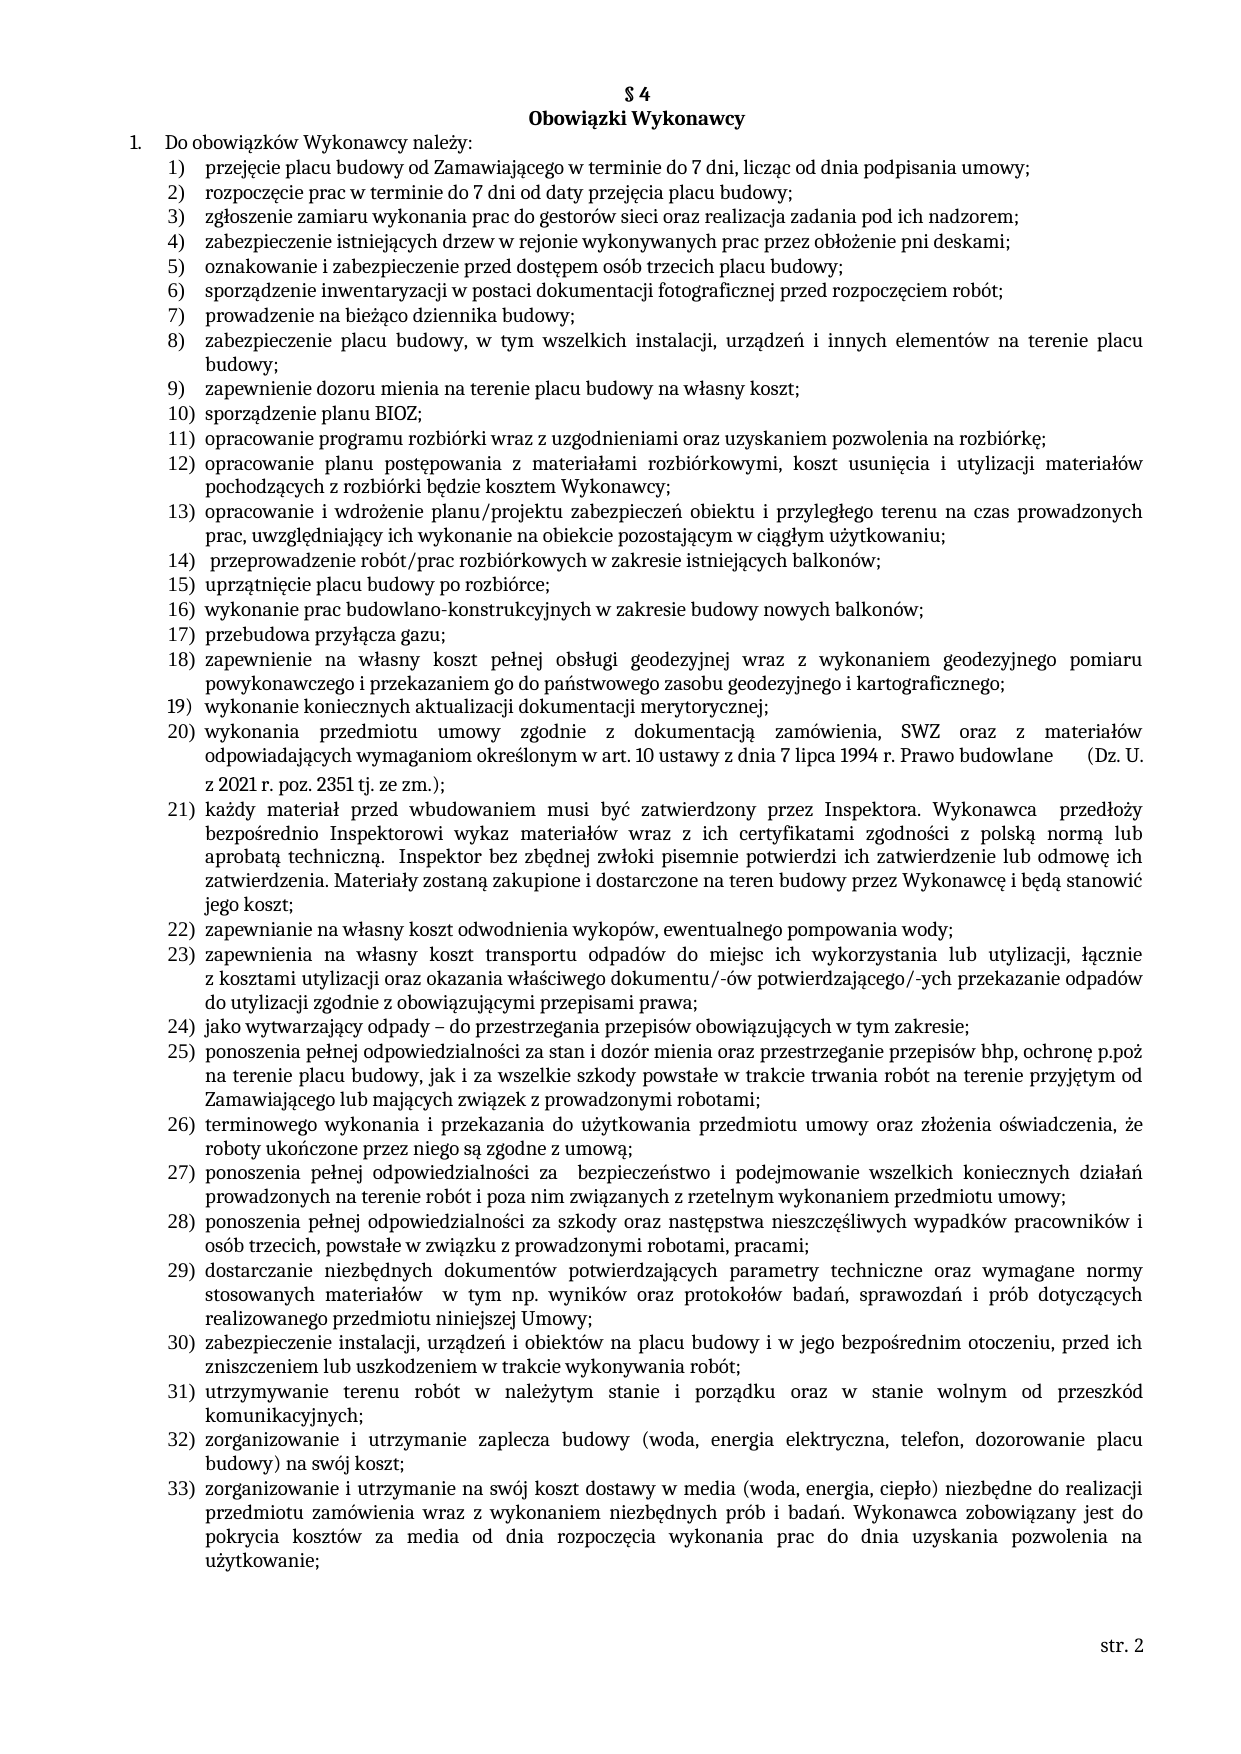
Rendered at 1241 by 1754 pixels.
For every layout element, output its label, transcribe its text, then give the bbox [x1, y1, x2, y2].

list dostarczanie niezbędnych dokumentów potwierdzających parametry techniczne oraz wymagane normy stosowanych materiałów w tym np. wyników oraz protokołów badań, sprawozdań i prób dotyczących realizowanego przedmiotu niniejszej Umowy; [167, 1257, 1144, 1330]
list zorganizowanie i utrzymanie na swój koszt dostawy w media (woda, energia, ciepło) niezbędne do realizacji przedmiotu zamówienia wraz z wykonaniem niezbędnych prób i badań. Wykonawca zobowiązany jest do pokrycia kosztów za media od dnia rozpoczęcia wykonania prac do dnia uzyskania pozwolenia na użytkowanie; [167, 1476, 1144, 1573]
list prowadzenie na bieżąco dziennika budowy; [167, 303, 1144, 328]
list rozpoczęcie prac w terminie do 7 dni od daty przejęcia placu budowy; [167, 179, 1144, 204]
text 1. Do obowiązków Wykonawcy należy: [130, 131, 1144, 155]
list opracowanie planu postępowania z materiałami rozbiórkowymi, koszt usunięcia i utylizacji materiałów pochodzących z rozbiórki będzie kosztem Wykonawcy; [167, 450, 1144, 499]
list zapewnienie na własny koszt pełnej obsługi geodezyjnej wraz z wykonaniem geodezyjnego pomiaru powykonawczego i przekazaniem go do państwowego zasobu geodezyjnego i kartograficznego; [167, 646, 1144, 695]
list sporządzenie inwentaryzacji w postaci dokumentacji fotograficznej przed rozpoczęciem robót; [167, 278, 1144, 303]
list jako wytwarzający odpady – do przestrzegania przepisów obowiązujących w tym zakresie; [167, 1014, 1144, 1039]
list terminowego wykonania i przekazania do użytkowania przedmiotu umowy oraz złożenia oświadczenia, że roboty ukończone przez niego są zgodne z umową; [167, 1112, 1144, 1160]
list przeprowadzenie robót/prac rozbiórkowych w zakresie istniejących balkonów; [167, 548, 1144, 572]
list przejęcie placu budowy od Zamawiającego w terminie do 7 dni, licząc od dnia podpisania umowy; [167, 155, 1144, 179]
list wykonanie prac budowlano-konstrukcyjnych w zakresie budowy nowych balkonów; [167, 597, 1144, 622]
list utrzymywanie terenu robót w należytym stanie i porządku oraz w stanie wolnym od przeszkód komunikacyjnych; [167, 1379, 1144, 1427]
list zapewnianie na własny koszt odwodnienia wykopów, ewentualnego pompowania wody; [167, 917, 1144, 942]
list przebudowa przyłącza gazu; [167, 622, 1144, 646]
text § 4 [130, 83, 1144, 107]
list ponoszenia pełnej odpowiedzialności za szkody oraz następstwa nieszczęśliwych wypadków pracowników i osób trzecich, powstałe w związku z prowadzonymi robotami, pracami; [167, 1209, 1144, 1257]
text Obowiązki Wykonawcy [130, 107, 1144, 131]
list zapewnienia na własny koszt transportu odpadów do miejsc ich wykorzystania lub utylizacji, łącznie z kosztami utylizacji oraz okazania właściwego dokumentu/-ów potwierdzającego/-ych przekazanie odpadów do utylizacji zgodnie z obowiązującymi przepisami prawa; [167, 942, 1144, 1014]
list zabezpieczenie instalacji, urządzeń i obiektów na placu budowy i w jego bezpośrednim otoczeniu, przed ich zniszczeniem lub uszkodzeniem w trakcie wykonywania robót; [167, 1330, 1144, 1379]
list zapewnienie dozoru mienia na terenie placu budowy na własny koszt; [167, 376, 1144, 401]
list sporządzenie planu BIOZ; [167, 401, 1144, 426]
list wykonanie koniecznych aktualizacji dokumentacji merytorycznej; [167, 695, 1144, 719]
list uprzątnięcie placu budowy po rozbiórce; [167, 572, 1144, 597]
list oznakowanie i zabezpieczenie przed dostępem osób trzecich placu budowy; [167, 254, 1144, 278]
list zabezpieczenie placu budowy, w tym wszelkich instalacji, urządzeń i innych elementów na terenie placu budowy; [167, 328, 1144, 376]
list wykonania przedmiotu umowy zgodnie z dokumentacją zamówienia, SWZ oraz z materiałów odpowiadających wymaganiom określonym w art. 10 ustawy z dnia 7 lipca 1994 r. Prawo budowlane (Dz. U. z 2021 r. poz. 2351 tj. ze zm.); [167, 719, 1144, 796]
list ponoszenia pełnej odpowiedzialności za stan i dozór mienia oraz przestrzeganie przepisów bhp, ochronę p.poż na terenie placu budowy, jak i za wszelkie szkody powstałe w trakcie trwania robót na terenie przyjętym od Zamawiającego lub mających związek z prowadzonymi robotami; [167, 1039, 1144, 1112]
list każdy materiał przed wbudowaniem musi być zatwierdzony przez Inspektora. Wykonawca przedłoży bezpośrednio Inspektorowi wykaz materiałów wraz z ich certyfikatami zgodności z polską normą lub aprobatą techniczną. Inspektor bez zbędnej zwłoki pisemnie potwierdzi ich zatwierdzenie lub odmowę ich zatwierdzenia. Materiały zostaną zakupione i dostarczone na teren budowy przez Wykonawcę i będą stanowić jego koszt; [167, 796, 1144, 917]
list zgłoszenie zamiaru wykonania prac do gestorów sieci oraz realizacja zadania pod ich nadzorem; [167, 204, 1144, 229]
list zabezpieczenie istniejących drzew w rejonie wykonywanych prac przez obłożenie pni deskami; [167, 229, 1144, 254]
list opracowanie programu rozbiórki wraz z uzgodnieniami oraz uzyskaniem pozwolenia na rozbiórkę; [167, 426, 1144, 450]
list zorganizowanie i utrzymanie zaplecza budowy (woda, energia elektryczna, telefon, dozorowanie placu budowy) na swój koszt; [167, 1427, 1144, 1476]
list ponoszenia pełnej odpowiedzialności za bezpieczeństwo i podejmowanie wszelkich koniecznych działań prowadzonych na terenie robót i poza nim związanych z rzetelnym wykonaniem przedmiotu umowy; [167, 1160, 1144, 1209]
list opracowanie i wdrożenie planu/projektu zabezpieczeń obiektu i przyległego terenu na czas prowadzonych prac, uwzględniający ich wykonanie na obiekcie pozostającym w ciągłym użytkowaniu; [167, 499, 1144, 548]
